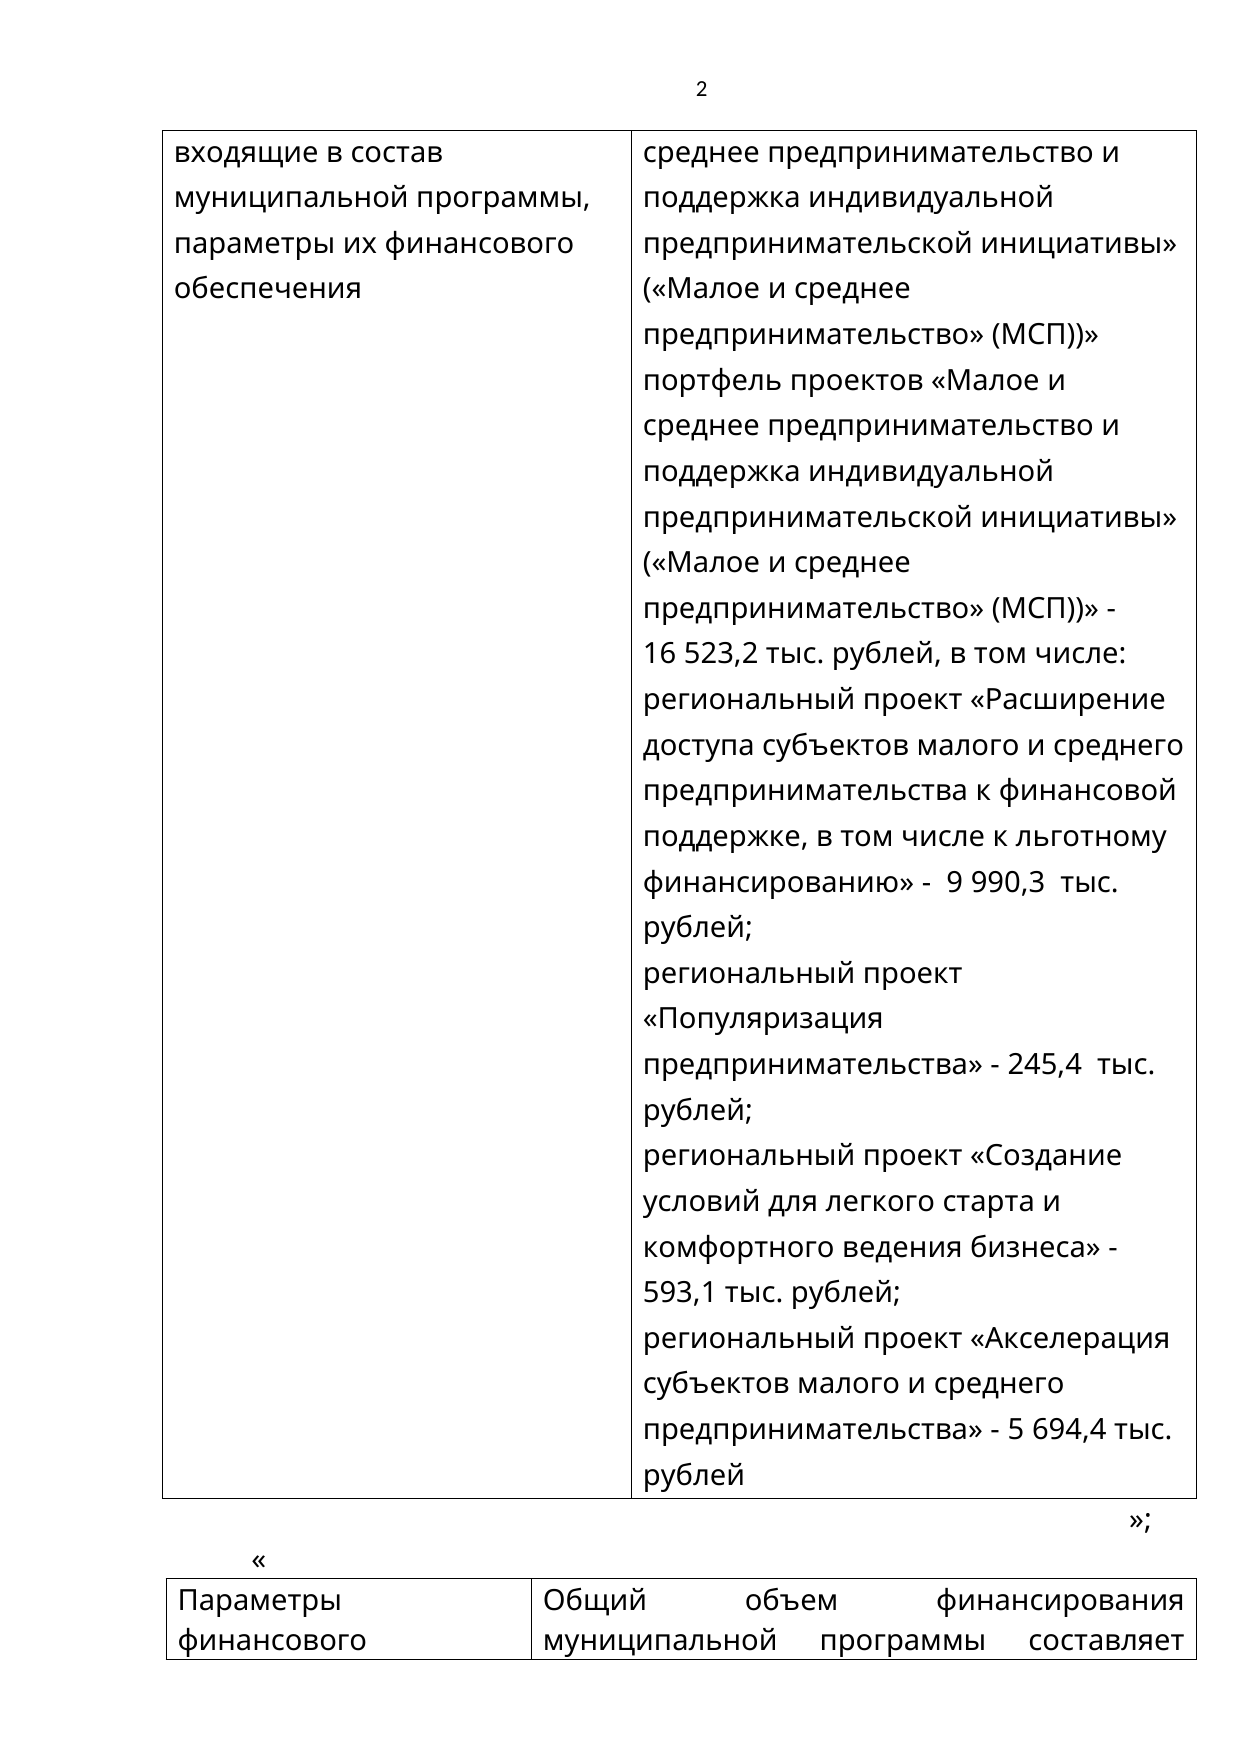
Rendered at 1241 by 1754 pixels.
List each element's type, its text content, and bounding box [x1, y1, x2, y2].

text »; [177, 1499, 1152, 1538]
text « [177, 1538, 1152, 1578]
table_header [163, 131, 631, 1498]
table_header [632, 131, 1196, 1498]
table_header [167, 1579, 531, 1658]
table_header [532, 1579, 1196, 1658]
